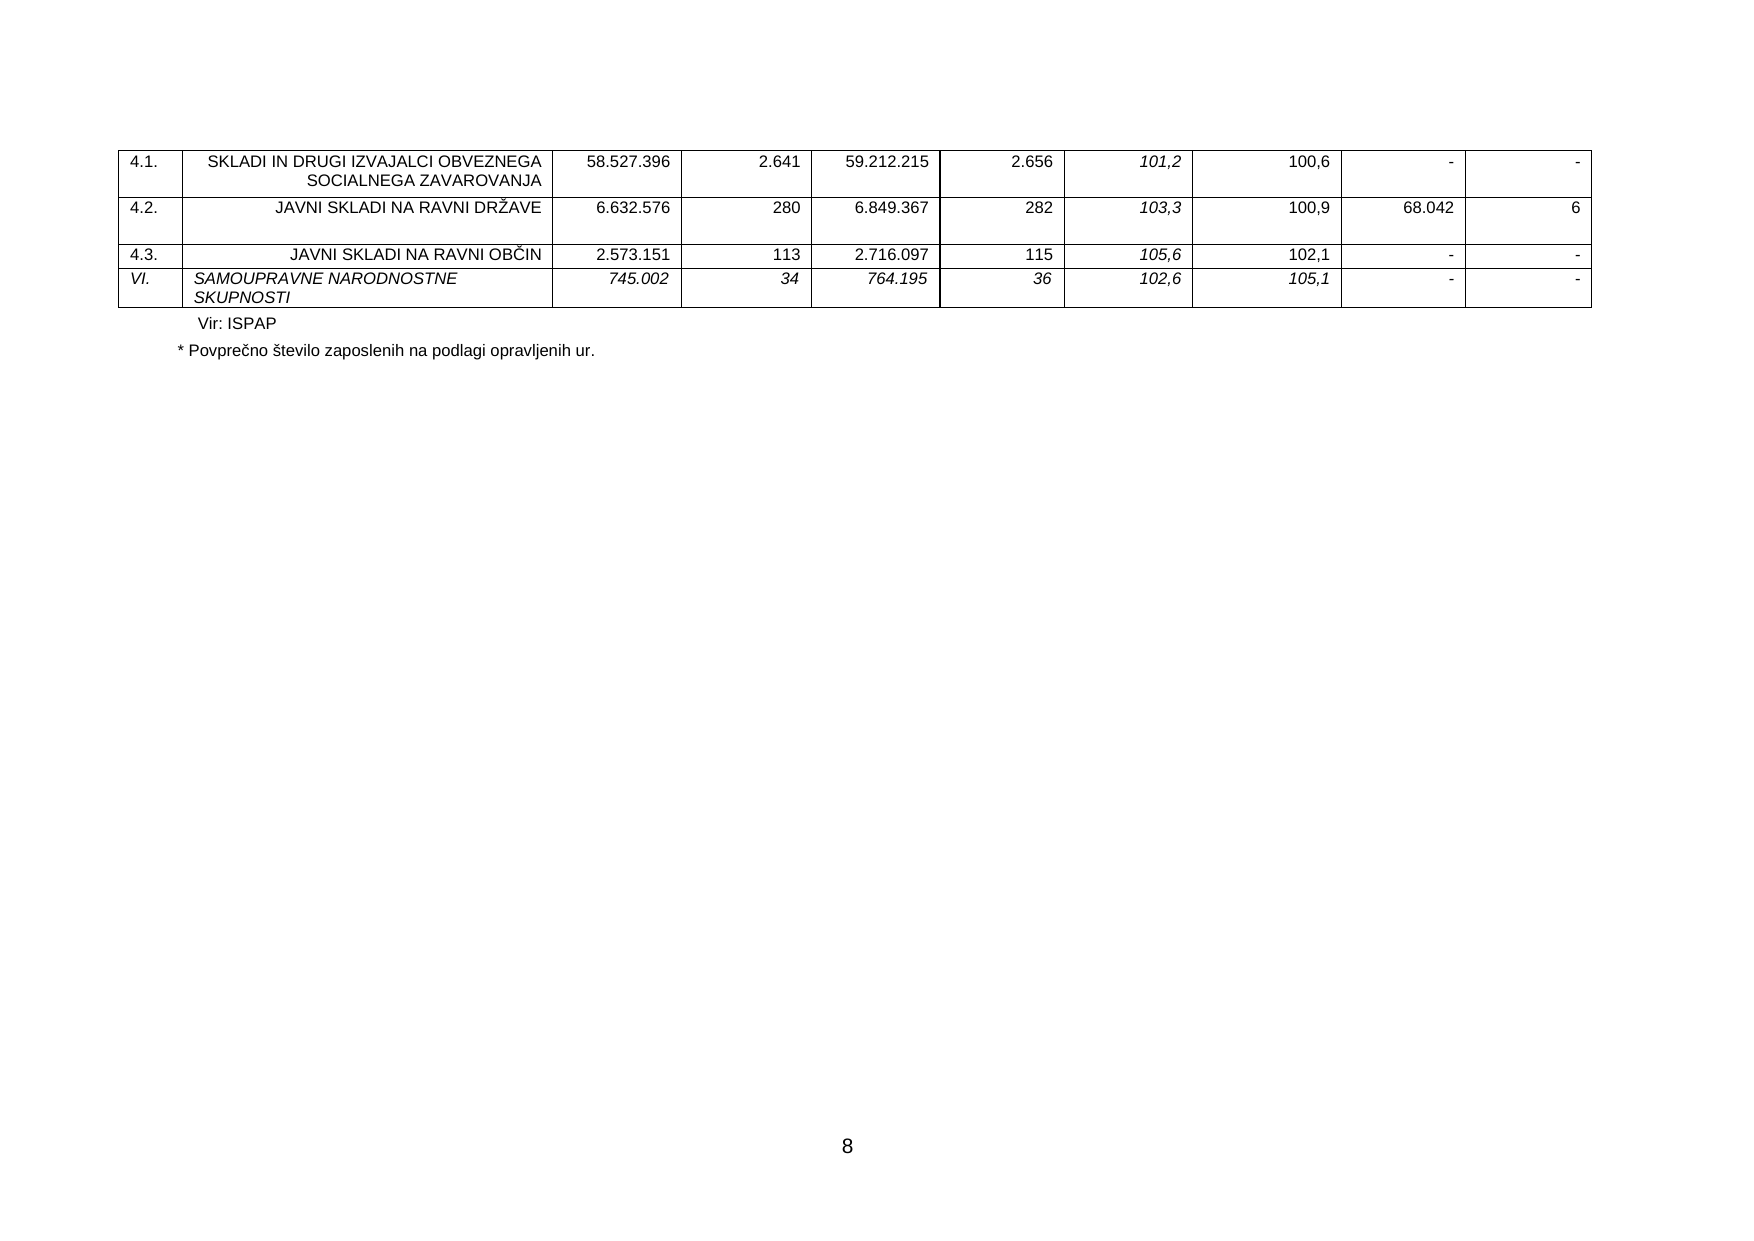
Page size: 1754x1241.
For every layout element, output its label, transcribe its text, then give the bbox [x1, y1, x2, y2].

table_cell 105,6 [1065, 245, 1192, 268]
table_cell 34 [682, 269, 811, 307]
table_cell 2.641 [682, 151, 811, 197]
table_cell 280 [682, 198, 811, 244]
table_cell - [1466, 245, 1591, 268]
table_cell - [1466, 151, 1591, 197]
table_cell 115 [941, 245, 1064, 268]
table_cell - [1342, 151, 1465, 197]
table_cell 36 [941, 269, 1064, 307]
table_cell 68.042 [1342, 198, 1465, 244]
table_cell - [1466, 269, 1591, 307]
table_cell 2.716.097 [812, 245, 939, 268]
table_cell 102,6 [1065, 269, 1192, 307]
table_cell 745.002 [553, 269, 681, 307]
table_cell 101,2 [1065, 151, 1192, 197]
table_cell 6 [1466, 198, 1591, 244]
table_cell SAMOUPRAVNE NARODNOSTNE SKUPNOSTI [183, 269, 552, 307]
table_cell 100,9 [1193, 198, 1341, 244]
table_cell 58.527.396 [553, 151, 681, 197]
table_cell 2.573.151 [553, 245, 681, 268]
table_cell 2.656 [941, 151, 1064, 197]
table_cell VI. [119, 269, 182, 307]
table_cell 6.849.367 [812, 198, 939, 244]
table_cell 4.3. [119, 245, 182, 268]
table_cell 100,6 [1193, 151, 1341, 197]
table_cell 113 [682, 245, 811, 268]
table_cell 4.2. [119, 198, 182, 244]
table_cell - [1342, 245, 1465, 268]
text * Povprečno število zaposlenih na podlagi opravljenih ur. [118, 335, 1577, 362]
table_cell 103,3 [1065, 198, 1192, 244]
table_cell 4.1. [119, 151, 182, 197]
table_cell JAVNI SKLADI NA RAVNI OBČIN [183, 245, 552, 268]
table_cell - [1342, 269, 1465, 307]
table_cell 764.195 [812, 269, 939, 307]
table_cell 282 [941, 198, 1064, 244]
table_cell 6.632.576 [553, 198, 681, 244]
table_cell 102,1 [1193, 245, 1341, 268]
table_cell 105,1 [1193, 269, 1341, 307]
text Vir: ISPAP [118, 308, 1577, 335]
table_cell SKLADI IN DRUGI IZVAJALCI OBVEZNEGA SOCIALNEGA ZAVAROVANJA [183, 151, 552, 197]
table_cell 59.212.215 [812, 151, 939, 197]
table_cell JAVNI SKLADI NA RAVNI DRŽAVE [183, 198, 552, 244]
